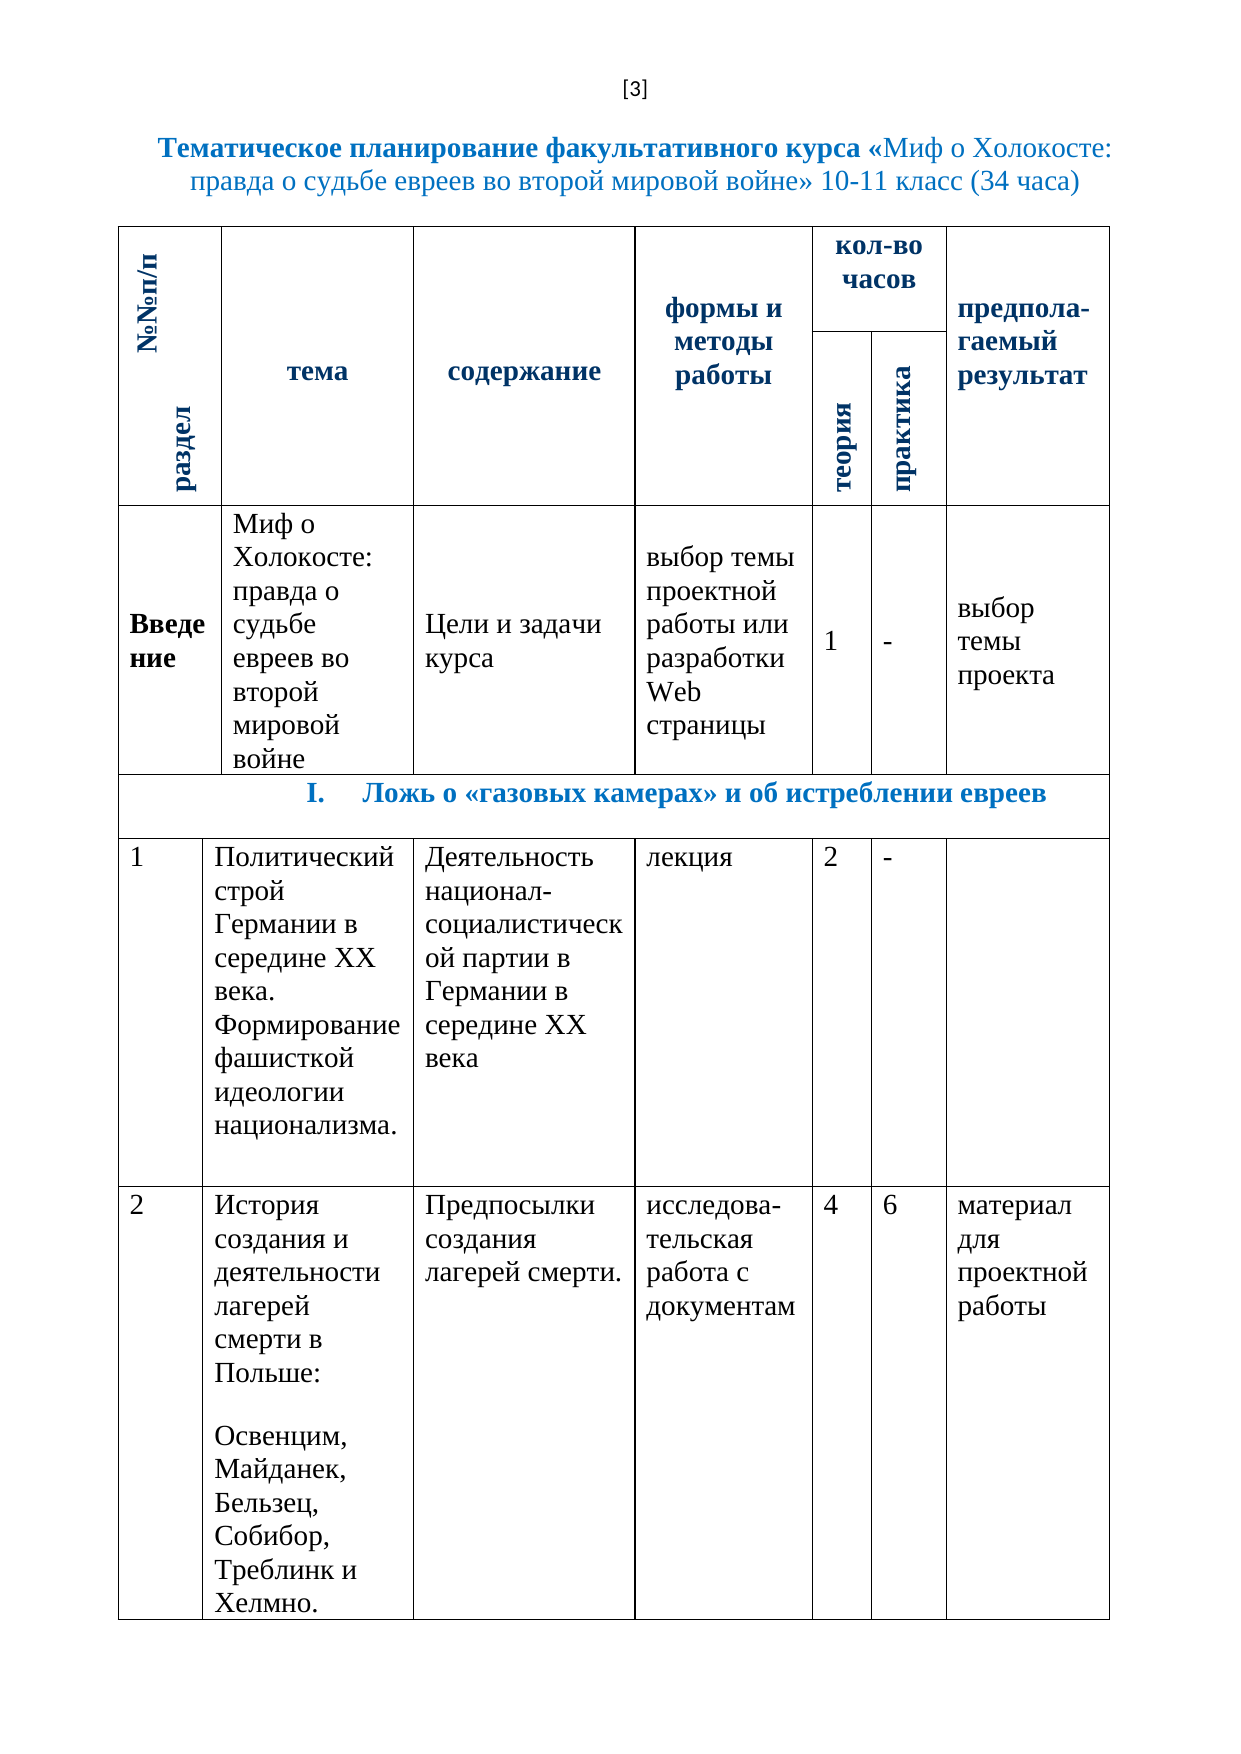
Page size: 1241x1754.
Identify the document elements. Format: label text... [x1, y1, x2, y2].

table_cell 2 [813, 839, 871, 1186]
table_header формы и методы работы [636, 227, 812, 505]
table_cell 4 [813, 1187, 871, 1619]
table_header тема [222, 227, 413, 505]
table_cell Деятельность национал-социалистической партии в Германии в середине ХХ века [414, 839, 634, 1186]
table_cell Введение [119, 506, 221, 774]
table_cell 1 [813, 506, 871, 774]
table_cell История создания и деятельности лагерей смерти в Польше: Освенцим, Майданек, Бельзец, Собибор, Треблинк и Хелмно. [203, 1187, 413, 1619]
table_cell практика [872, 332, 946, 505]
table_header предпола-гаемый результат [947, 227, 1109, 505]
table_cell 2 [119, 1187, 202, 1619]
table_cell 1 [119, 839, 202, 1186]
table_cell Ложь о «газовых камерах» и об истреблении евреев [119, 775, 1109, 838]
table_cell - [872, 506, 946, 774]
table_cell Миф о Холокосте: правда о судьбе евреев во второй мировой войне [222, 506, 413, 774]
table_cell теория [813, 332, 871, 505]
table_cell выбор темы проекта [947, 506, 1109, 774]
table_cell Цели и задачи курса [414, 506, 634, 774]
table_cell Политический строй Германии в середине ХХ века. Формирование фашисткой идеологии национализма. [203, 839, 413, 1186]
table_cell [947, 839, 1109, 1186]
table_cell лекция [636, 839, 812, 1186]
table_cell выбор темы проектной работы или разработки Web страницы [636, 506, 812, 774]
table_cell - [872, 839, 946, 1186]
table_cell исследова-тельская работа с документам [636, 1187, 812, 1619]
text Тематическое планирование факультативного курса «Миф о Холокосте: правда о судьбе евреев во второй мировой войне» 10-11 класс (34 часа) [118, 130, 1152, 197]
table_header содержание [414, 227, 634, 505]
table_header №№п/п раздел раздел [119, 227, 221, 505]
table_cell 6 [872, 1187, 946, 1619]
table_header кол-во часов [813, 227, 946, 331]
table_cell материал для проектной работы [947, 1187, 1109, 1619]
table_cell Предпосылки создания лагерей смерти. [414, 1187, 634, 1619]
